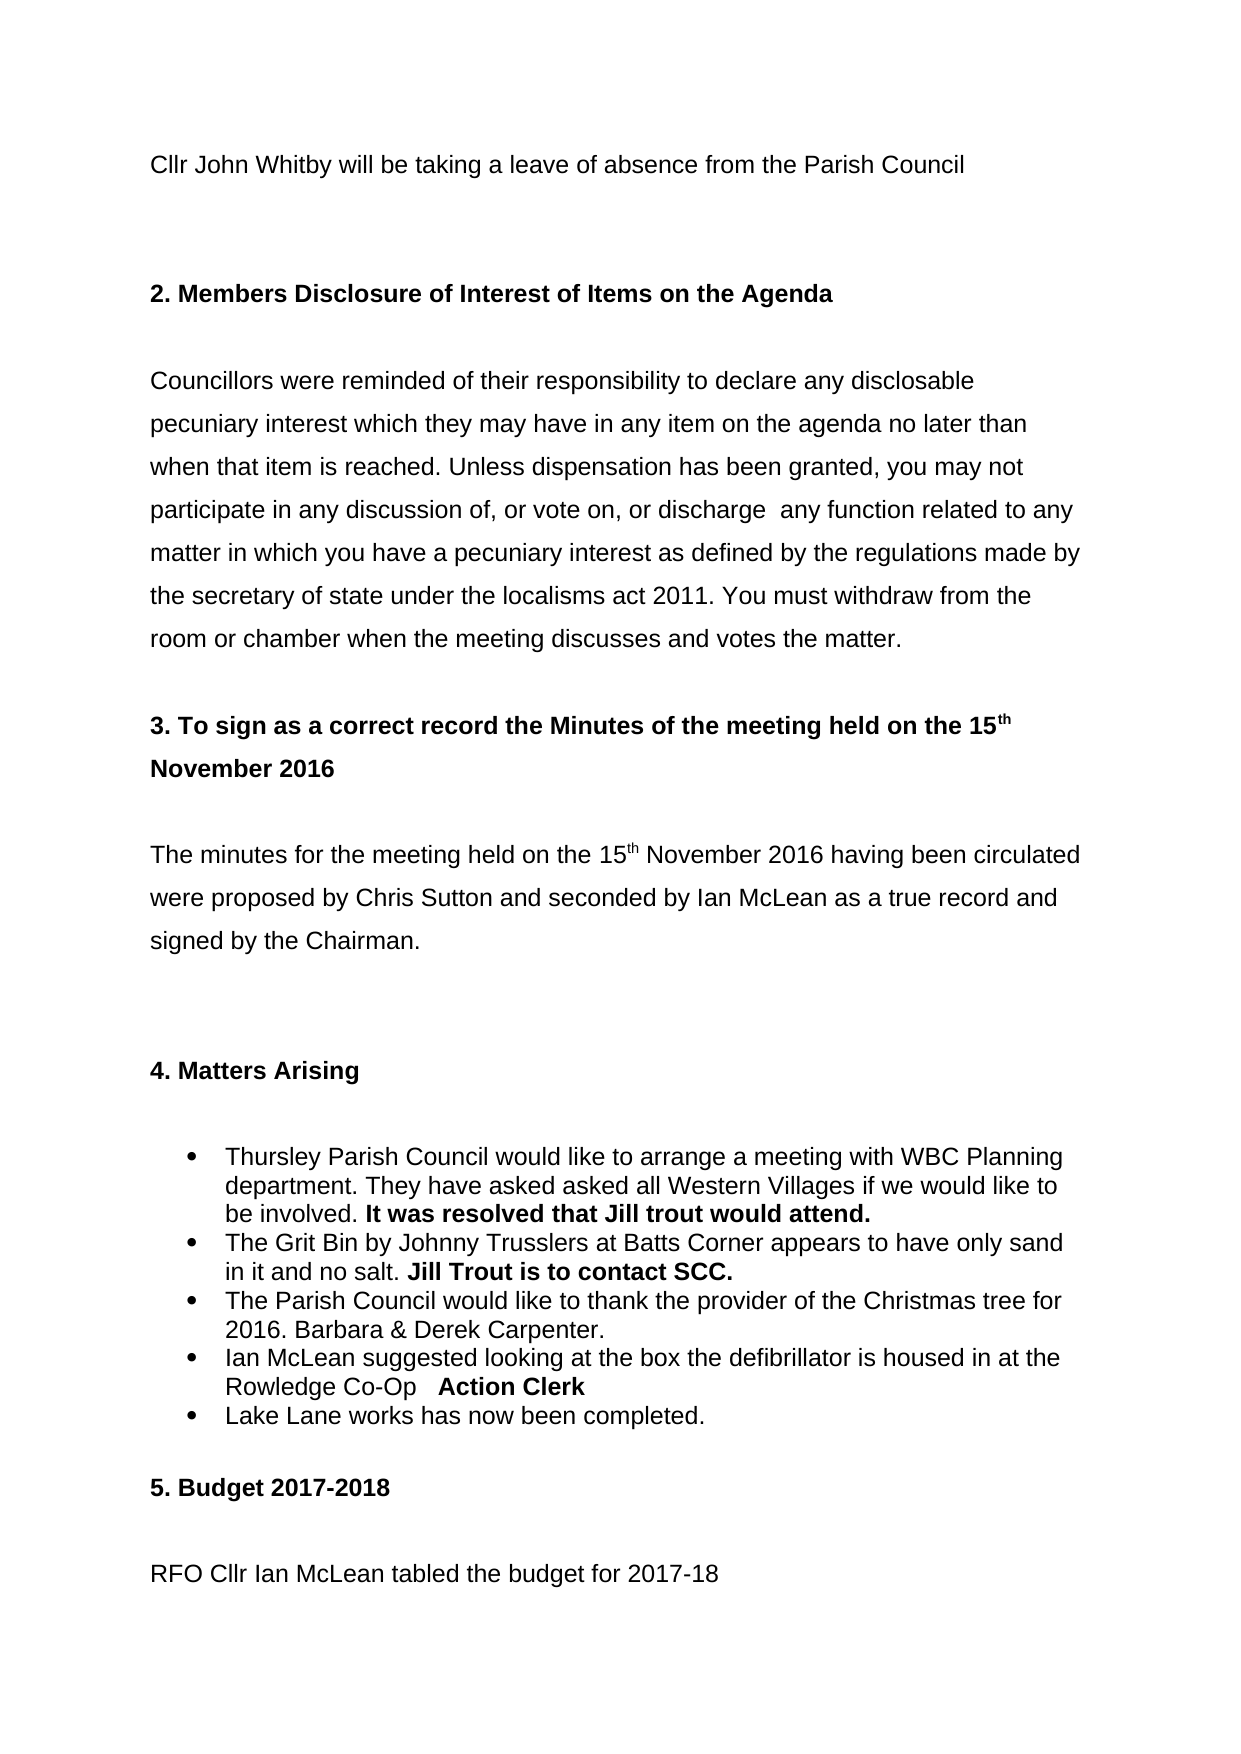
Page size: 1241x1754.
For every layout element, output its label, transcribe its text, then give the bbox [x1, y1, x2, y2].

list The Grit Bin by Johnny Trusslers at Batts Corner appears to have only sand in it and no salt. Jill Trout is to contact SCC. [187, 1228, 1090, 1286]
list Lake Lane works has now been completed. [187, 1401, 1090, 1430]
text 4. Matters Arising [150, 1056, 1090, 1084]
text 2. Members Disclosure of Interest of Items on the Agenda [150, 279, 1090, 308]
text RFO Cllr Ian McLean tabled the budget for 2017-18 [150, 1559, 1090, 1588]
text Cllr John Whitby will be taking a leave of absence from the Parish Council [150, 150, 1090, 179]
text 5. Budget 2017-2018 [150, 1473, 1090, 1502]
list The Parish Council would like to thank the provider of the Christmas tree for 2016. Barbara & Derek Carpenter. [187, 1286, 1090, 1343]
list Thursley Parish Council would like to arrange a meeting with WBC Planning department. They have asked asked all Western Villages if we would like to be involved. It was resolved that Jill trout would attend. [187, 1142, 1090, 1228]
list Ian McLean suggested looking at the box the defibrillator is housed in at the Rowledge Co-Op Action Clerk [187, 1343, 1090, 1401]
text 3. To sign as a correct record the Minutes of the meeting held on the 15th November 2016 [150, 711, 1090, 782]
text Councillors were reminded of their responsibility to declare any disclosable pecuniary interest which they may have in any item on the agenda no later than when that item is reached. Unless dispensation has been granted, you may not participate in any discussion of, or vote on, or discharge any function related to any matter in which you have a pecuniary interest as defined by the regulations made by the secretary of state under the localisms act 2011. You must withdraw from the room or chamber when the meeting discusses and votes the matter. [150, 366, 1090, 653]
text The minutes for the meeting held on the 15th November 2016 having been circulated were proposed by Chris Sutton and seconded by Ian McLean as a true record and signed by the Chairman. [150, 840, 1090, 955]
